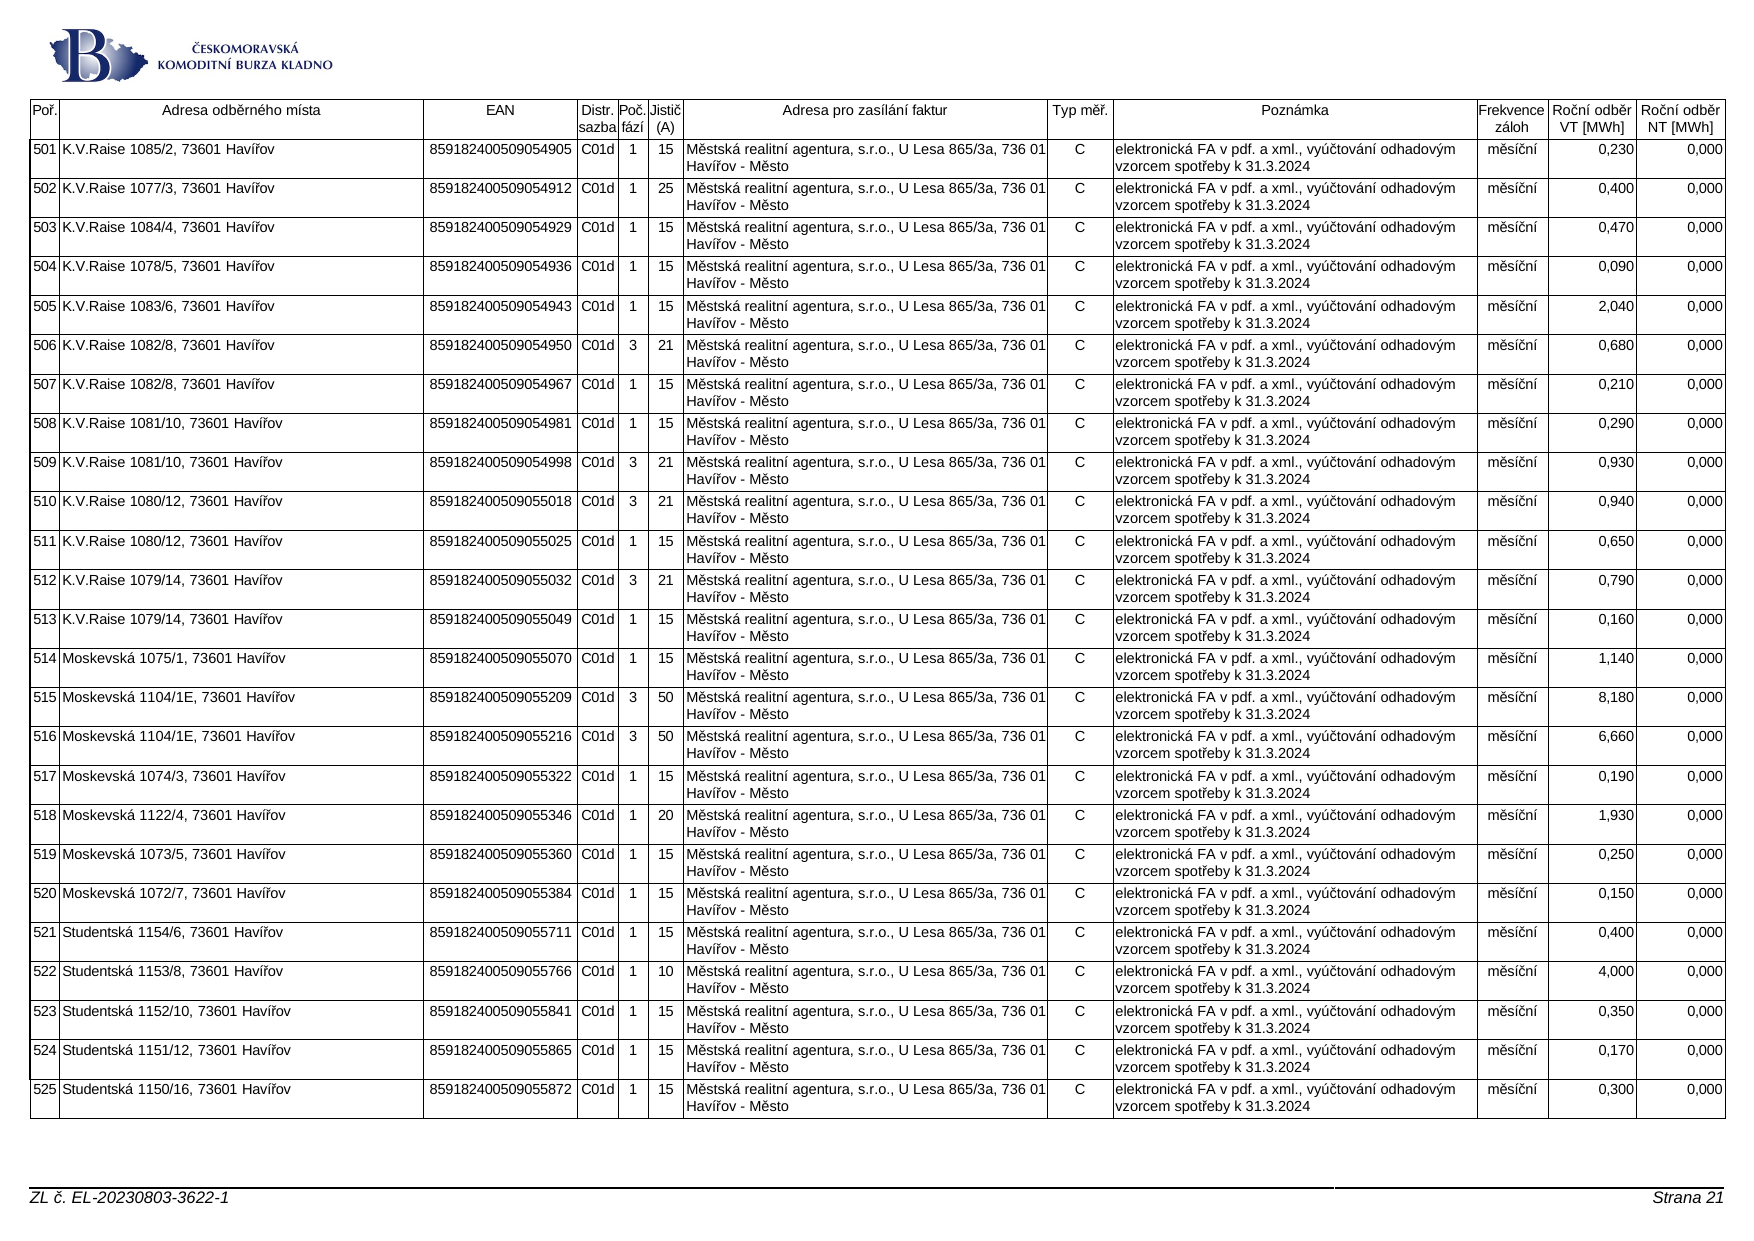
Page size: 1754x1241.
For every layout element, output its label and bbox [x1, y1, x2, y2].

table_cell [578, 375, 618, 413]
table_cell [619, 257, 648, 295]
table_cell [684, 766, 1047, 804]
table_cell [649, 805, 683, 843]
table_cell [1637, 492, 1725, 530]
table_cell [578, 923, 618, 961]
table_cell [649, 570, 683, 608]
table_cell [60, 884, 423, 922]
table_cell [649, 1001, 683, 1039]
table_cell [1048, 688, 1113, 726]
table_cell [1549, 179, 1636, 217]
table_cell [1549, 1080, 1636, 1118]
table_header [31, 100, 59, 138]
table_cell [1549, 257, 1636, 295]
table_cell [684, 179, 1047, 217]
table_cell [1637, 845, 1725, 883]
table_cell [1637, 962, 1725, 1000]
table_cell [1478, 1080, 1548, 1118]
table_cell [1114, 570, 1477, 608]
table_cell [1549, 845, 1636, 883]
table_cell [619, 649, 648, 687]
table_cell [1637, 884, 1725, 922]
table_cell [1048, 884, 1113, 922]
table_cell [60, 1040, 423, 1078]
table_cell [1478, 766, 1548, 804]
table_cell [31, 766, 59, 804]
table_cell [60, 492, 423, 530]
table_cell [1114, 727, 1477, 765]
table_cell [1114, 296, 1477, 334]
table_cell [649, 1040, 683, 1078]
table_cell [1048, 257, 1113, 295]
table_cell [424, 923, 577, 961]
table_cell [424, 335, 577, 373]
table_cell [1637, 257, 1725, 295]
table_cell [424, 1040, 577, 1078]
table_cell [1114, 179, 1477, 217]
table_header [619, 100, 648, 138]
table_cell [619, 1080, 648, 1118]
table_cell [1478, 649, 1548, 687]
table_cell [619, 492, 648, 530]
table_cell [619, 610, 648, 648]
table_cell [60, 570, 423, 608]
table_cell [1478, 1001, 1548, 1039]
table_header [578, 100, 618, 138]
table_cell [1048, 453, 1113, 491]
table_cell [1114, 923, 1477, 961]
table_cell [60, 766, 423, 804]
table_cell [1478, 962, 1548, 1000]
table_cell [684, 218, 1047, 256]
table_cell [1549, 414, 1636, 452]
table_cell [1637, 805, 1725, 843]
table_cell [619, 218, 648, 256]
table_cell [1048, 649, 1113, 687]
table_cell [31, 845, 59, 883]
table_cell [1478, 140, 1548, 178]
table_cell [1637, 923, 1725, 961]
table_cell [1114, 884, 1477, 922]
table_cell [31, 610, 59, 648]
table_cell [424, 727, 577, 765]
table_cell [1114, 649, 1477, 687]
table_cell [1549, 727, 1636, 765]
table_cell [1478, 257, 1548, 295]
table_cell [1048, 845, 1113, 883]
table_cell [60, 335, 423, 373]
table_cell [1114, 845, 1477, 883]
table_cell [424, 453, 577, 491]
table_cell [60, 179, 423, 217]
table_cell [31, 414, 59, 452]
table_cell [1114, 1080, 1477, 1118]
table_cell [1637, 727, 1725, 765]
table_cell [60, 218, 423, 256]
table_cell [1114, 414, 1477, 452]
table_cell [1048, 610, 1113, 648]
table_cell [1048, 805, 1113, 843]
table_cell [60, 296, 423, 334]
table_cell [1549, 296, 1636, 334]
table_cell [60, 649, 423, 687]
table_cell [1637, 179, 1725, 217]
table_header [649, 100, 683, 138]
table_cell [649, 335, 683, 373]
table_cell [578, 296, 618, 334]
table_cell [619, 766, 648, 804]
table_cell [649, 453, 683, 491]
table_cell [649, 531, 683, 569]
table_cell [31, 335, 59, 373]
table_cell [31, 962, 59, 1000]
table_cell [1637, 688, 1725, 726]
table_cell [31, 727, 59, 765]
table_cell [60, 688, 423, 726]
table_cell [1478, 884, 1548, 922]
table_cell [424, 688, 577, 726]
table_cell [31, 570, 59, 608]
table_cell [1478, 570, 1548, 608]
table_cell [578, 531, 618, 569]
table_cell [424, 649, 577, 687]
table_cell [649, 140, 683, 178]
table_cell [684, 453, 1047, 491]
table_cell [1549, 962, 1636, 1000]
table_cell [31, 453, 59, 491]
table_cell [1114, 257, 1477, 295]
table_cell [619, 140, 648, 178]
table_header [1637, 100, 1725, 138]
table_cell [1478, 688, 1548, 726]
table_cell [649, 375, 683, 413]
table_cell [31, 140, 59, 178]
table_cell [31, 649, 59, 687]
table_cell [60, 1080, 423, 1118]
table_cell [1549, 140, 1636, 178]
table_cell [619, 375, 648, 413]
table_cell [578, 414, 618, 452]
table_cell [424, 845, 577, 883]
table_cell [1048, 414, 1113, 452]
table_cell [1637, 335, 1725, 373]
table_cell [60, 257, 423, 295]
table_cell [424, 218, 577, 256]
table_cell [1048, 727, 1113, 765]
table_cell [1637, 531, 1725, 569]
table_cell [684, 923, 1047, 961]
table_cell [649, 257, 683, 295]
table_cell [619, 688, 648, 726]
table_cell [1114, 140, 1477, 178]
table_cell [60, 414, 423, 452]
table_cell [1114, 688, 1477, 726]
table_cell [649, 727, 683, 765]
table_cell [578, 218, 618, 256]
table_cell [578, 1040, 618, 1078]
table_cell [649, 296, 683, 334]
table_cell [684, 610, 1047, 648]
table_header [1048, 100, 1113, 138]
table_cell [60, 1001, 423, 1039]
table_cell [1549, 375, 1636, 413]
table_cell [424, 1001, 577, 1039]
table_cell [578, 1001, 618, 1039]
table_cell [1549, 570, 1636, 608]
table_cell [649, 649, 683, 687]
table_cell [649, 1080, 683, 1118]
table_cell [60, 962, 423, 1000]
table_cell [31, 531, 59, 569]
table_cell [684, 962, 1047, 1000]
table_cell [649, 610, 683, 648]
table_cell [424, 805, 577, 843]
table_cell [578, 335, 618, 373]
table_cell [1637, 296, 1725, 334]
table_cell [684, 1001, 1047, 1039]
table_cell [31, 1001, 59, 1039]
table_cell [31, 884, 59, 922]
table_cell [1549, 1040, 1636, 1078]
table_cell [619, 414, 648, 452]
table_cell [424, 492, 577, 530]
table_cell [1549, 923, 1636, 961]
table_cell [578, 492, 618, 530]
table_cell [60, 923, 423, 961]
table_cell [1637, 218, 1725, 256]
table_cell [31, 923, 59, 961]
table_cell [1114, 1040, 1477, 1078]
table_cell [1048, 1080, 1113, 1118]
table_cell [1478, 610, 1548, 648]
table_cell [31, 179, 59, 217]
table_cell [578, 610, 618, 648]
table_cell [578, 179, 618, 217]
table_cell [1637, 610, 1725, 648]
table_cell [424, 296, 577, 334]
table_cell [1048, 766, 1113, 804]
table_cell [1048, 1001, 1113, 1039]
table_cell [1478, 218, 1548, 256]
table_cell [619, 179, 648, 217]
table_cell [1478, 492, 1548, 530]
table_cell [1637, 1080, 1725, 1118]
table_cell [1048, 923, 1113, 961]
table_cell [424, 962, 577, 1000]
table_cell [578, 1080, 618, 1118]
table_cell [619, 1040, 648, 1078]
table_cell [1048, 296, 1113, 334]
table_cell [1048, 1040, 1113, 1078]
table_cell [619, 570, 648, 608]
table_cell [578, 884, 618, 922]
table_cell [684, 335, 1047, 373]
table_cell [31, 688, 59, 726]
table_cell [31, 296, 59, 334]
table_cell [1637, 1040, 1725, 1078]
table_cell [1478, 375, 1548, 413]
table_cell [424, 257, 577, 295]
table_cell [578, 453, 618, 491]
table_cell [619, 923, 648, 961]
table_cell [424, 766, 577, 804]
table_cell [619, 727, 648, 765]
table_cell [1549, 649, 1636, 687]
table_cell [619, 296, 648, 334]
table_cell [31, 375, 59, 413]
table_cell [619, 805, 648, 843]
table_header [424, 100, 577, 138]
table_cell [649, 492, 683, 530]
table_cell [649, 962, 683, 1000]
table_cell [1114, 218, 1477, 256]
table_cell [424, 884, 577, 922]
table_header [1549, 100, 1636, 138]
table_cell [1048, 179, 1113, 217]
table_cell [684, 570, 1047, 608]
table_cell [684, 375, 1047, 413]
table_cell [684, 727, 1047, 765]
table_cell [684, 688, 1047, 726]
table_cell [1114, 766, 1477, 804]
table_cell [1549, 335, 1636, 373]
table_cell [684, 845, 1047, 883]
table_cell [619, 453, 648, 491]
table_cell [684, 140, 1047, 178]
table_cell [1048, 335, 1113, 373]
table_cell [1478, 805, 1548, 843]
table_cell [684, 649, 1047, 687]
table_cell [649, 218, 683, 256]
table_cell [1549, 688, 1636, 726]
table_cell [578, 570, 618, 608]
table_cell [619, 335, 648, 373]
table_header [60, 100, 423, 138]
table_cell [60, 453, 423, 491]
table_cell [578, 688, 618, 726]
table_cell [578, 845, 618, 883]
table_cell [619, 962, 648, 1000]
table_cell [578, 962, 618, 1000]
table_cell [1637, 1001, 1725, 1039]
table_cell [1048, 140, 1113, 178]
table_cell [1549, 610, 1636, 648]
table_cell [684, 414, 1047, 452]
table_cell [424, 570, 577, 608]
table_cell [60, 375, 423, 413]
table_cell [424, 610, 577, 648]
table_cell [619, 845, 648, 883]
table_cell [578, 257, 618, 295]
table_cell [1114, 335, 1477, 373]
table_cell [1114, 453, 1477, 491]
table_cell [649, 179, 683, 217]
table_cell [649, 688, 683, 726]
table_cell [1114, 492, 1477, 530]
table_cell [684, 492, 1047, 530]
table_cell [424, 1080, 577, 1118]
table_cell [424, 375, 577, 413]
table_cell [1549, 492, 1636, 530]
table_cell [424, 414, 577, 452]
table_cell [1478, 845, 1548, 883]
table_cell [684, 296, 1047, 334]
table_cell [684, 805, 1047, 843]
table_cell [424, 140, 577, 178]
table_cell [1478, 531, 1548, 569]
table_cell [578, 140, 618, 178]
picture [48, 27, 333, 83]
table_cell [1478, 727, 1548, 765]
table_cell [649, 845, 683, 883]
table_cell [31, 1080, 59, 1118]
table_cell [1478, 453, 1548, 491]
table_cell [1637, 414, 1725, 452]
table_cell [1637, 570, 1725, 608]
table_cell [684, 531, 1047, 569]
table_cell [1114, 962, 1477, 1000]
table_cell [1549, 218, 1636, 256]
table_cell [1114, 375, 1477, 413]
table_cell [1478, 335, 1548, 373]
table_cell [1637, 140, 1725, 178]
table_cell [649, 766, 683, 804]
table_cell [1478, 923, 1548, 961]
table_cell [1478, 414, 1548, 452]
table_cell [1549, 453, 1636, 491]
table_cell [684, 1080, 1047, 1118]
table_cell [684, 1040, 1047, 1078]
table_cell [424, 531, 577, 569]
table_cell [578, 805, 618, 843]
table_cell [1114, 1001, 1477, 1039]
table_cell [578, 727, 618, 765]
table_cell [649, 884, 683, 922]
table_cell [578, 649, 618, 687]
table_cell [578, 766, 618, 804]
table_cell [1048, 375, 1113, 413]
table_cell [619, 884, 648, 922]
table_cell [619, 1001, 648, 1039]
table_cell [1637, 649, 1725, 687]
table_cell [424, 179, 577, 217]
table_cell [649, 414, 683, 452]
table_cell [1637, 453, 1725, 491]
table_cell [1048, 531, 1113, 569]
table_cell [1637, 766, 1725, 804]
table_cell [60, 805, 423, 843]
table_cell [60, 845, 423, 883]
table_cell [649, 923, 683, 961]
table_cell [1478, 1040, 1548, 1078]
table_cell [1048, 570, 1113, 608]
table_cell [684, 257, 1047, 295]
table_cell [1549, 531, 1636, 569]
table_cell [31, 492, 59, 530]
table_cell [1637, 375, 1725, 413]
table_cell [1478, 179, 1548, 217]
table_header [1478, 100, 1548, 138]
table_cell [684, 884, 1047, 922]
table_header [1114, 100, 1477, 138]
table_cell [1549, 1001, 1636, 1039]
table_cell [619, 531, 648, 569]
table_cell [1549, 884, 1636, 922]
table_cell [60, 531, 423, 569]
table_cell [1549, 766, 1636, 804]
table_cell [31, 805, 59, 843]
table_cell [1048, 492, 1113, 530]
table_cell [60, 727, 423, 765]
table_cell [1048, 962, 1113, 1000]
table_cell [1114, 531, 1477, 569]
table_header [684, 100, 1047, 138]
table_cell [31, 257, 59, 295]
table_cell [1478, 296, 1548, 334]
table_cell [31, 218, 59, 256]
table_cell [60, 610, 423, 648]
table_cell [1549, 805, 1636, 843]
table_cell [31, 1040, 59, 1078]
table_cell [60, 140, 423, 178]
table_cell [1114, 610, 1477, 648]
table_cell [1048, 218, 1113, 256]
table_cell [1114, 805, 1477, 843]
